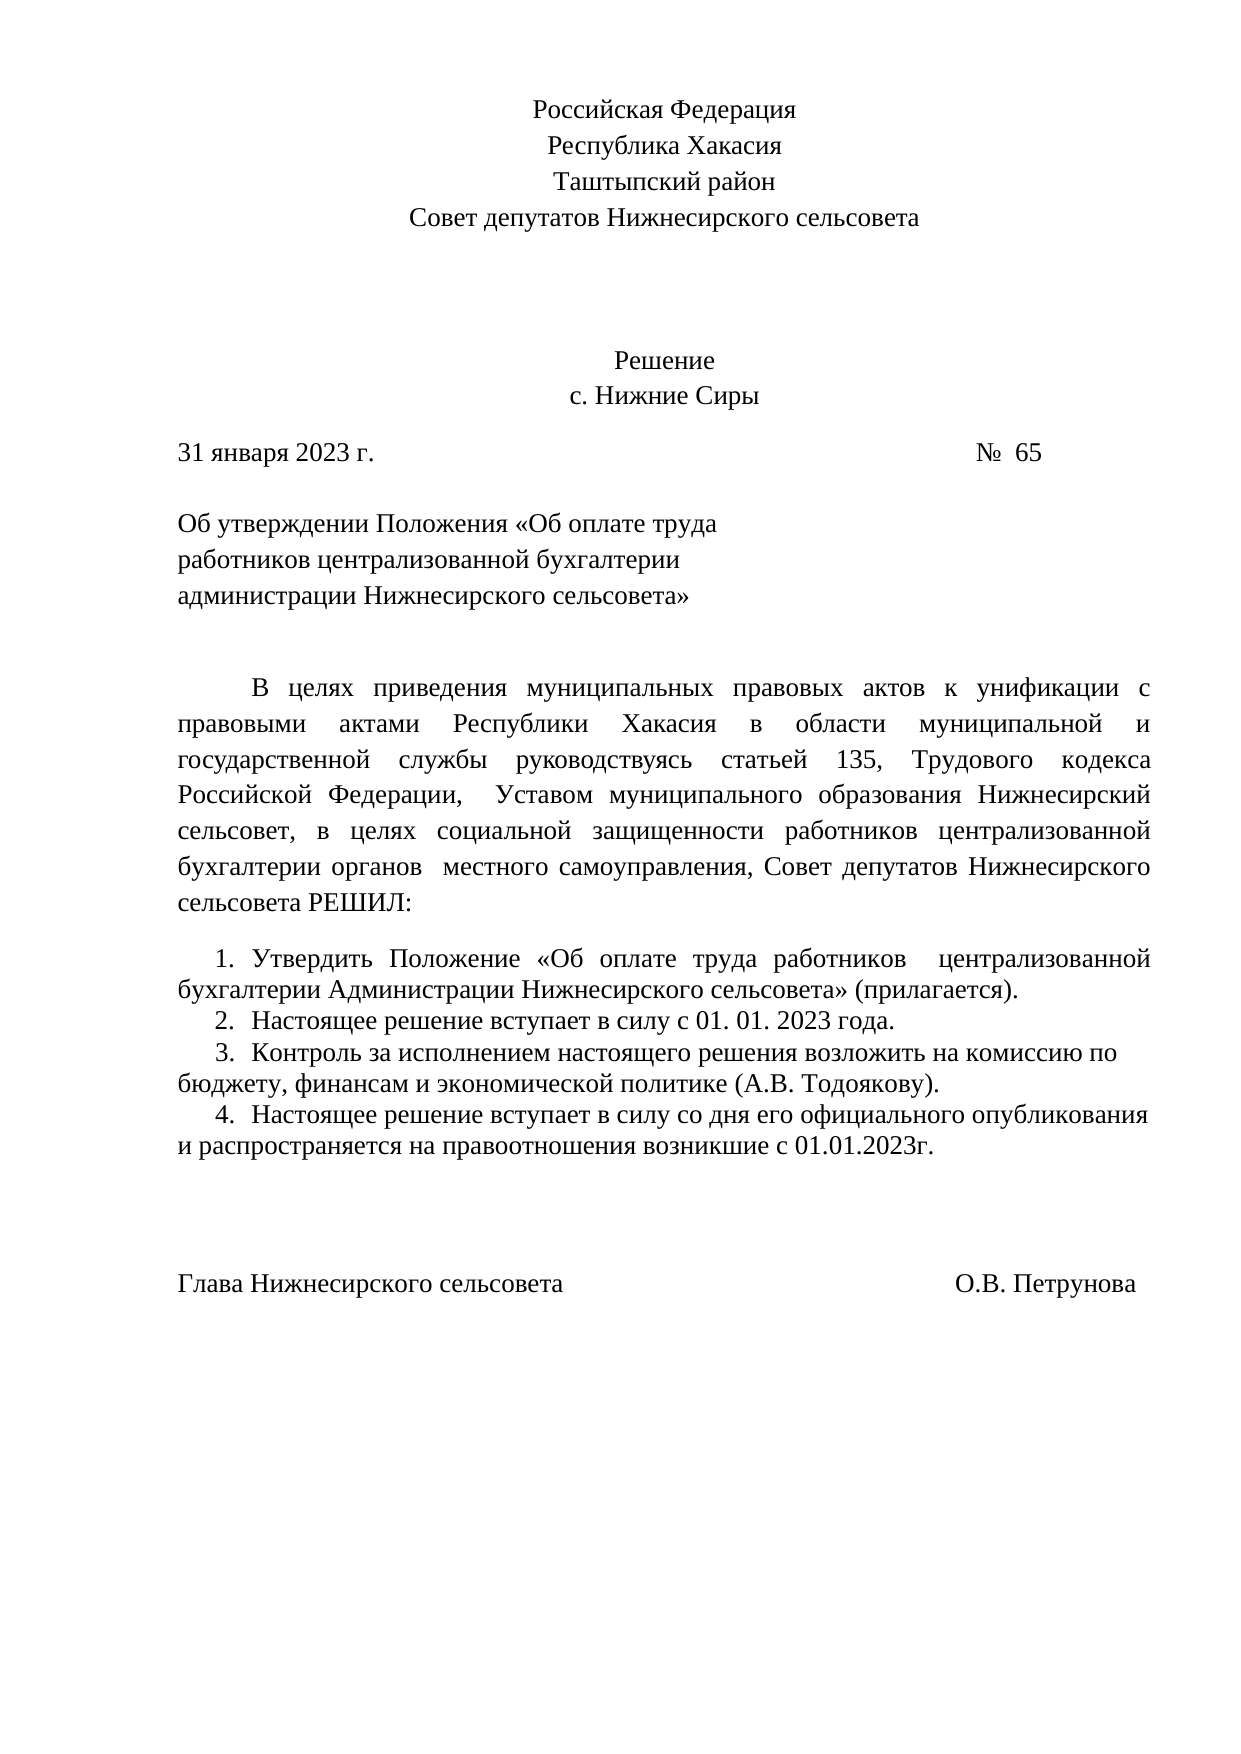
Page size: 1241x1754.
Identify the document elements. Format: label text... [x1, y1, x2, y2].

text администрации Нижнесирского сельсовета» [177, 579, 1152, 610]
list Настоящее решение вступает в силу со дня его официального опубликования и распространяется на правоотношения возникшие с 01.01.2023г. [177, 1098, 1152, 1160]
text Об утверждении Положения «Об оплате труда [177, 507, 1152, 539]
text работников централизованной бухгалтерии [177, 543, 1152, 574]
subtitle Республика Хакасия [177, 129, 1152, 161]
text 31 января 2023 г. № 65 [177, 436, 1152, 467]
text Российская Федерация [177, 94, 1152, 125]
text В целях приведения муниципальных правовых актов к унификации с правовыми актами Республики Хакасия в области муниципальной и государственной службы руководствуясь статьей 135, Трудового кодекса Российской Федерации, Уставом муниципального образования Нижнесирский сельсовет, в целях социальной защищенности работников централизованной бухгалтерии органов местного самоуправления, Совет депутатов Нижнесирского сельсовета РЕШИЛ: [177, 671, 1152, 917]
list Контроль за исполнением настоящего решения возложить на комиссию по бюджету, финансам и экономической политике (А.В. Тодоякову). [177, 1036, 1152, 1098]
text Решение [177, 344, 1152, 375]
list Настоящее решение вступает в силу с 01. 01. 2023 года. [177, 1004, 1152, 1036]
text Таштыпский район [177, 165, 1152, 196]
list Утвердить Положение «Об оплате труда работников централизованной бухгалтерии Администрации Нижнесирского сельсовета» (прилагается). [177, 942, 1152, 1004]
text Совет депутатов Нижнесирского сельсовета [177, 201, 1152, 232]
text с. Нижние Сиры [177, 379, 1152, 411]
list Глава Нижнесирского сельсовета О.В. Петрунова [177, 1267, 1152, 1298]
